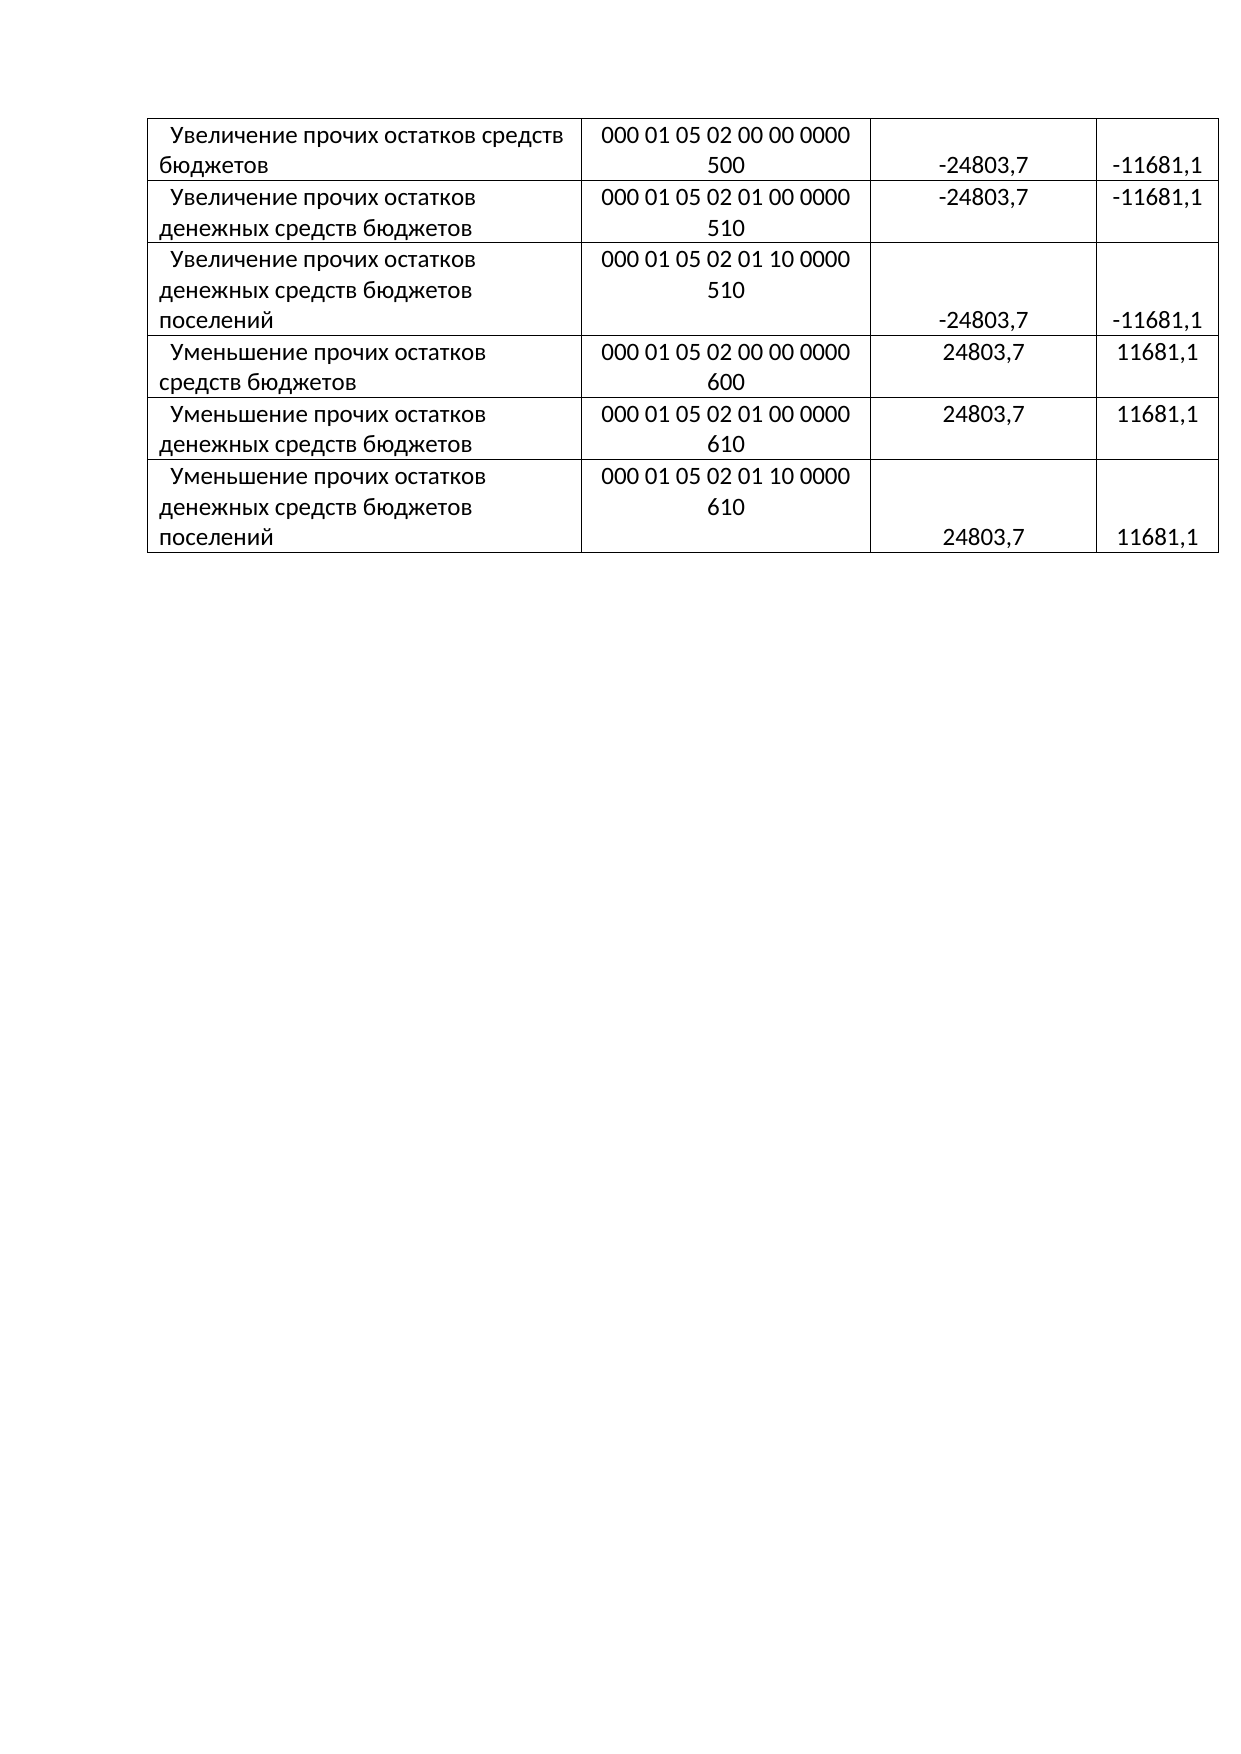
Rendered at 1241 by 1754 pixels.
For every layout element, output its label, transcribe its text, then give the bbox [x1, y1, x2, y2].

table_cell 000 01 05 02 00 00 0000 600 [582, 336, 870, 397]
table_cell 24803,7 [871, 336, 1096, 397]
table_cell 000 01 05 02 01 10 0000 610 [582, 460, 870, 552]
table_cell 11681,1 [1097, 336, 1218, 397]
table_cell Уменьшение прочих остатков средств бюджетов [148, 336, 581, 397]
table_cell 24803,7 [871, 398, 1096, 459]
table_cell 11681,1 [1097, 398, 1218, 459]
table_cell Уменьшение прочих остатков денежных средств бюджетов [148, 398, 581, 459]
table_cell 11681,1 [1097, 460, 1218, 552]
table_cell Увеличение прочих остатков денежных средств бюджетов [148, 181, 581, 242]
table_cell 000 01 05 02 00 00 0000 500 [582, 119, 870, 180]
table_cell 000 01 05 02 01 00 0000 610 [582, 398, 870, 459]
table_cell -24803,7 [871, 181, 1096, 242]
table_cell Увеличение прочих остатков денежных средств бюджетов поселений [148, 243, 581, 335]
table_cell -24803,7 [871, 243, 1096, 335]
table_cell -11681,1 [1097, 181, 1218, 242]
table_cell -24803,7 [871, 119, 1096, 180]
table_cell 24803,7 [871, 460, 1096, 552]
table_cell Увеличение прочих остатков средств бюджетов [148, 119, 581, 180]
table_cell -11681,1 [1097, 243, 1218, 335]
table_cell 000 01 05 02 01 10 0000 510 [582, 243, 870, 335]
table_cell -11681,1 [1097, 119, 1218, 180]
table_cell 000 01 05 02 01 00 0000 510 [582, 181, 870, 242]
table_cell Уменьшение прочих остатков денежных средств бюджетов поселений [148, 460, 581, 552]
